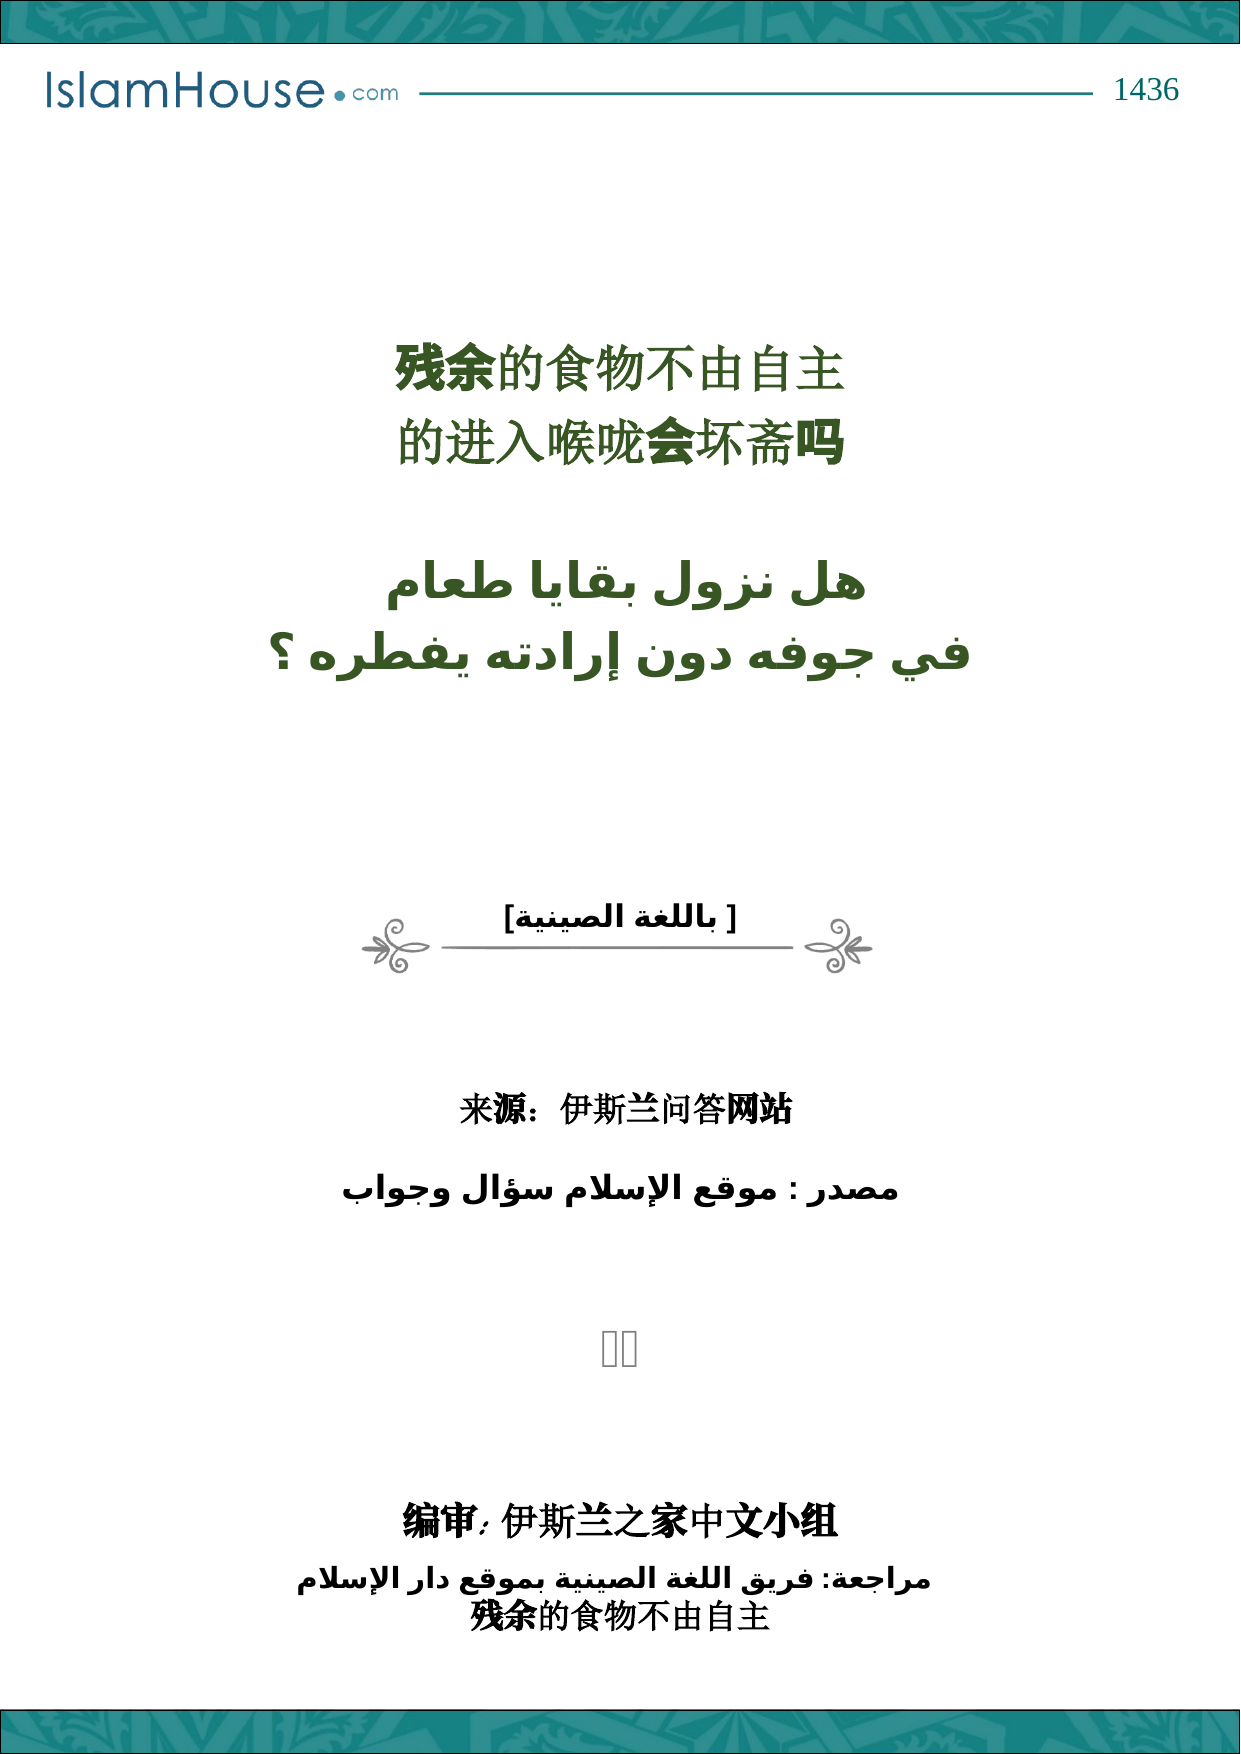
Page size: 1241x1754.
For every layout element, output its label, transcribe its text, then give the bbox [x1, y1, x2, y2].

text 编审: 伊斯兰之家中文小组 [148, 1497, 1092, 1545]
picture [34, 64, 1106, 117]
picture [1, 1711, 1239, 1753]
text في جوفه دون إرادته يفطره ؟ [148, 623, 1092, 680]
text 的进入喉咙会坏斋吗 [148, 409, 1092, 466]
text مراجعة: فريق اللغة الصينية بموقع دار الإسلام [148, 1561, 1092, 1594]
text [باللغة الصينية ] [148, 898, 1092, 934]
text 残余的食物不由自主 [148, 1594, 1092, 1632]
text 残余的食物不由自主 [148, 336, 1092, 393]
text هل نزول بقايا طعام [148, 552, 1092, 609]
text 来源：伊斯兰问答网站 [148, 1087, 1092, 1125]
picture [1, 1, 1239, 43]
text مصدر : موقع الإسلام سؤال وجواب [148, 1168, 1092, 1206]
